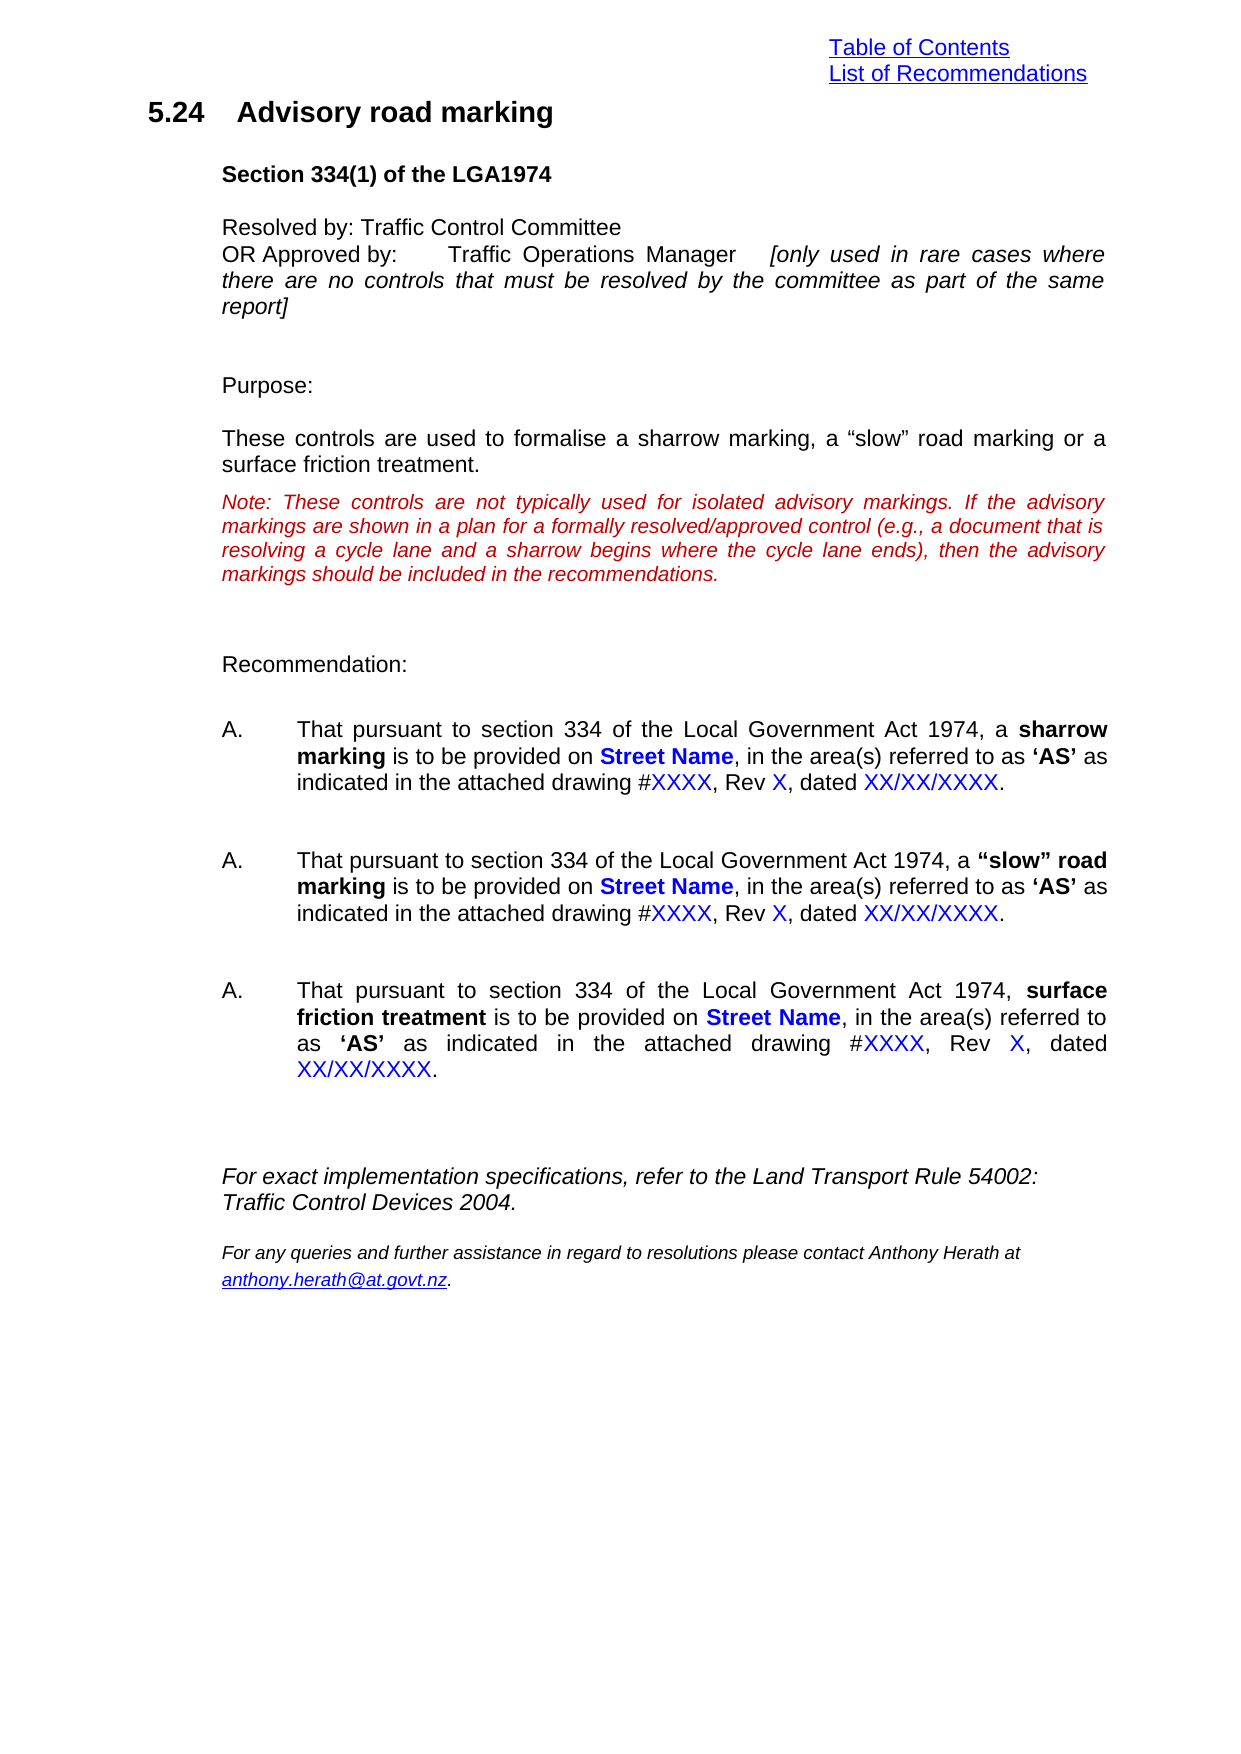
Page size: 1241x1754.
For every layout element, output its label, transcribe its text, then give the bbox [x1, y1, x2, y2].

text Purpose: [222, 372, 1107, 399]
text OR Approved by: Traffic Operations Manager [only used in rare cases where there are no controls that must be resolved by the committee as part of the same report] [222, 241, 1107, 319]
list That pursuant to section 334 of the Local Government Act 1974, a sharrow marking is to be provided on Street Name, in the area(s) referred to as ‘AS’ as indicated in the attached drawing #XXXX, Rev X, dated XX/XX/XXXX. [222, 716, 1107, 796]
text Recommendation: [222, 651, 1107, 678]
text Section 334(1) of the LGA1974 [222, 161, 1107, 188]
text Resolved by: Traffic Control Committee [222, 214, 1107, 241]
text These controls are used to formalise a sharrow marking, a “slow” road marking or a surface friction treatment. [222, 425, 1107, 478]
subtitle Advisory road marking [148, 95, 1107, 129]
text For exact implementation specifications, refer to the Land Transport Rule 54002: Traffic Control Devices 2004. [222, 1163, 1107, 1216]
text Note: These controls are not typically used for isolated advisory markings. If the advisory markings are shown in a plan for a formally resolved/approved control (e.g., a document that is resolving a cycle lane and a sharrow begins where the cycle lane ends), then the advisory markings should be included in the recommendations. [222, 490, 1107, 586]
list That pursuant to section 334 of the Local Government Act 1974, surface friction treatment is to be provided on Street Name, in the area(s) referred to as ‘AS’ as indicated in the attached drawing #XXXX, Rev X, dated XX/XX/XXXX. [222, 977, 1107, 1083]
list That pursuant to section 334 of the Local Government Act 1974, a “slow” road marking is to be provided on Street Name, in the area(s) referred to as ‘AS’ as indicated in the attached drawing #XXXX, Rev X, dated XX/XX/XXXX. [222, 847, 1107, 926]
text For any queries and further assistance in regard to resolutions please contact Anthony Herath at anthony.herath@at.govt.nz. [222, 1242, 1107, 1292]
